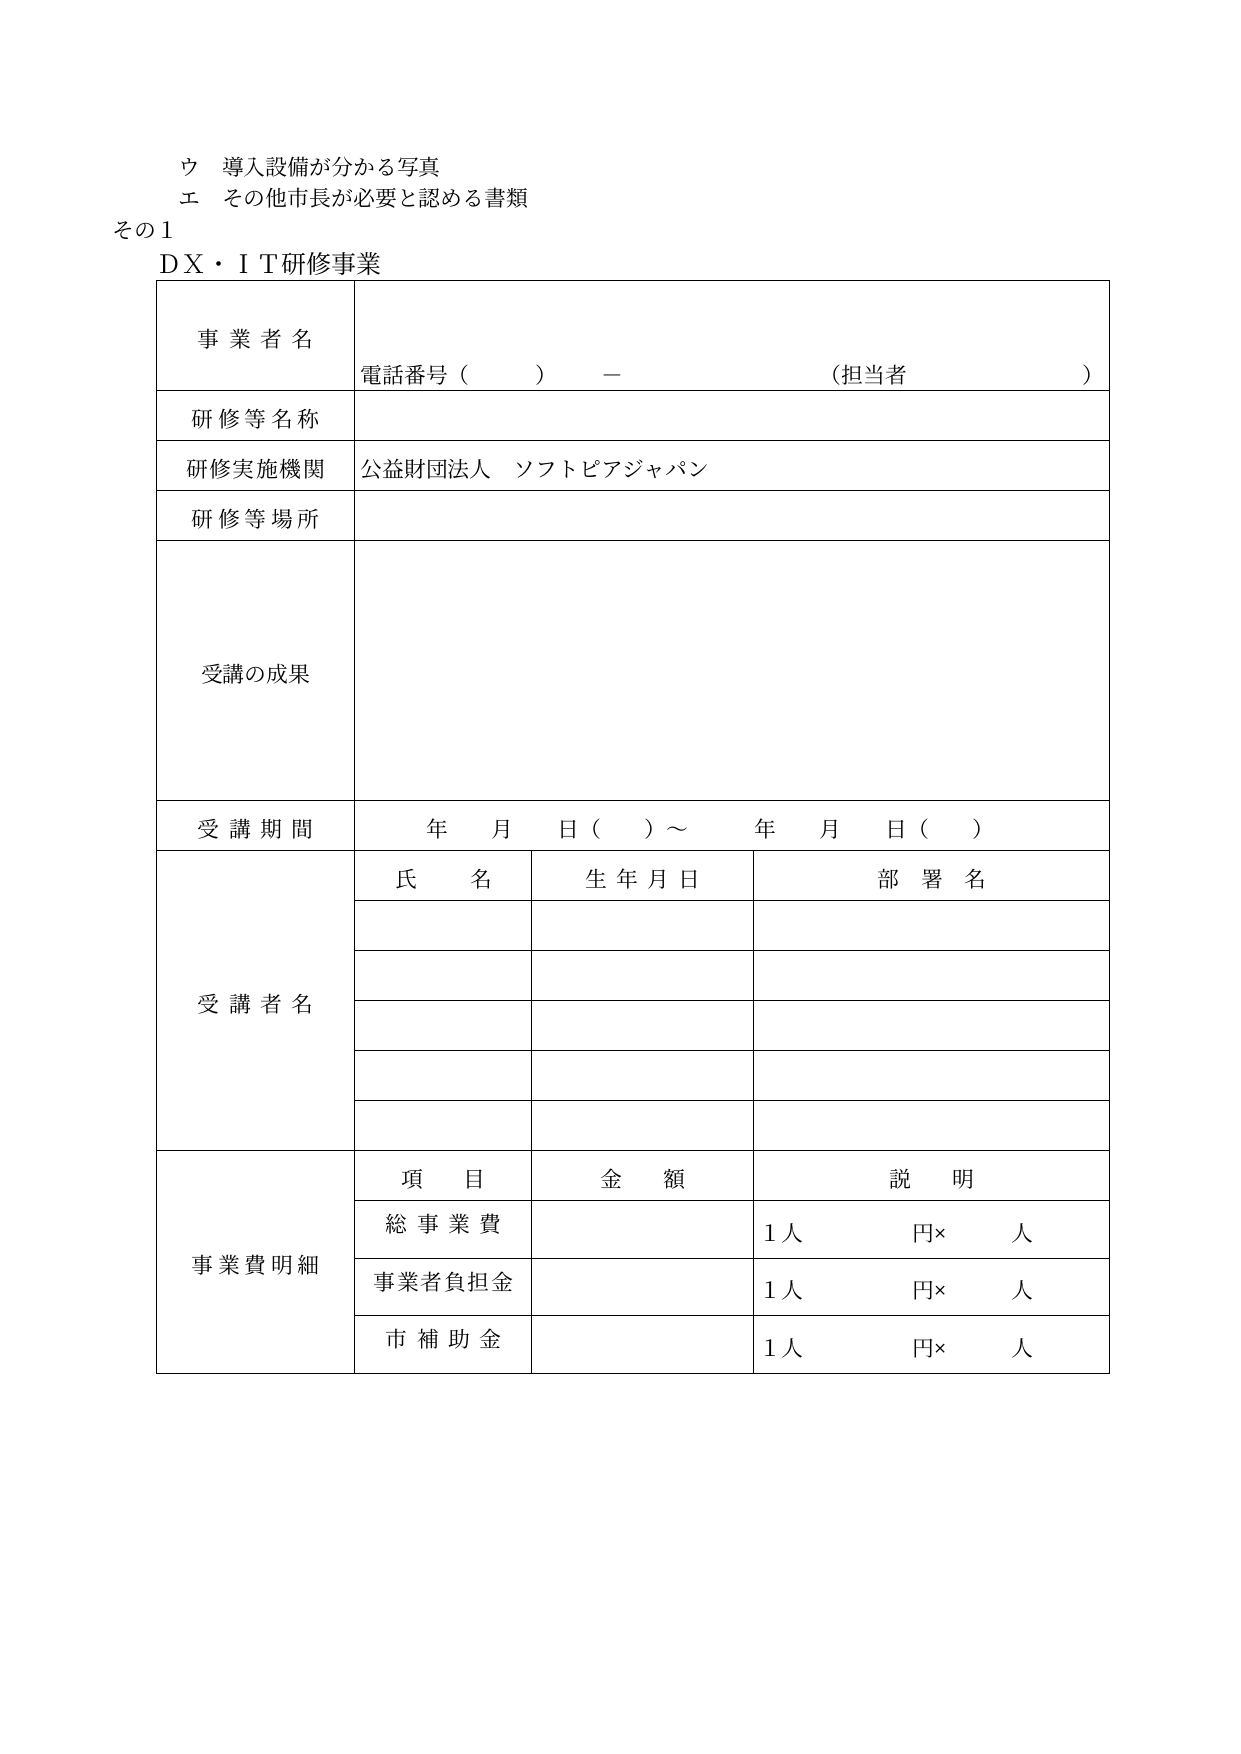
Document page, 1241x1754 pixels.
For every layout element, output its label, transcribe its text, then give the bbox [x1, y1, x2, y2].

table_cell [532, 1101, 753, 1150]
table_cell [355, 1051, 531, 1100]
text ウ 導入設備が分かる写真 [112, 150, 1128, 181]
table_cell [532, 1201, 753, 1257]
table_cell 説明 [754, 1151, 1109, 1200]
table_cell 受講者名 [157, 851, 354, 1150]
table_cell 項目 [355, 1151, 531, 1200]
table_cell [754, 1001, 1109, 1050]
table_cell 金額 [532, 1151, 753, 1200]
table_cell 年 月 日（ ）～ 年 月 日（ ） [355, 801, 1109, 850]
table_header 電話番号（ ） － （担当者 ） [355, 281, 1109, 390]
table_header 事業者名 [157, 281, 354, 390]
table_cell 氏名 [355, 851, 531, 900]
table_cell [532, 1001, 753, 1050]
table_cell [355, 951, 531, 1000]
table_cell [532, 901, 753, 950]
table_cell 受講の成果 [157, 541, 354, 800]
table_cell 研修等場所 [157, 491, 354, 540]
table_cell 受講期間 [157, 801, 354, 850]
table_cell １人 円× 人 [754, 1259, 1109, 1315]
table_cell [754, 951, 1109, 1000]
table_cell 部 署 名 [754, 851, 1109, 900]
table_cell [754, 901, 1109, 950]
table_cell 市補助金 [355, 1316, 531, 1373]
table_cell [355, 491, 1109, 540]
table_cell 研修実施機関 [157, 441, 354, 490]
text エ その他市長が必要と認める書類 [112, 181, 1128, 213]
table_cell [355, 1101, 531, 1150]
table_cell 事業者負担金 [355, 1259, 531, 1315]
table_cell 生年月日 [532, 851, 753, 900]
table_cell 総事業費 [355, 1201, 531, 1257]
table_cell [532, 951, 753, 1000]
table_cell 研修等名称 [157, 391, 354, 440]
table_cell 事業費明細 [157, 1151, 354, 1373]
table_cell １人 円× 人 [754, 1201, 1109, 1257]
text その１ [112, 213, 1128, 244]
table_cell [532, 1316, 753, 1373]
table_cell [355, 1001, 531, 1050]
table_cell [532, 1259, 753, 1315]
table_cell [355, 541, 1109, 800]
table_cell [355, 901, 531, 950]
text ＤＸ・ＩＴ研修事業 [112, 244, 1128, 280]
table_cell [355, 391, 1109, 440]
table_cell [754, 1101, 1109, 1150]
table_cell 公益財団法人 ソフトピアジャパン [355, 441, 1109, 490]
table_cell [532, 1051, 753, 1100]
table_cell １人 円× 人 [754, 1316, 1109, 1373]
table_cell [754, 1051, 1109, 1100]
